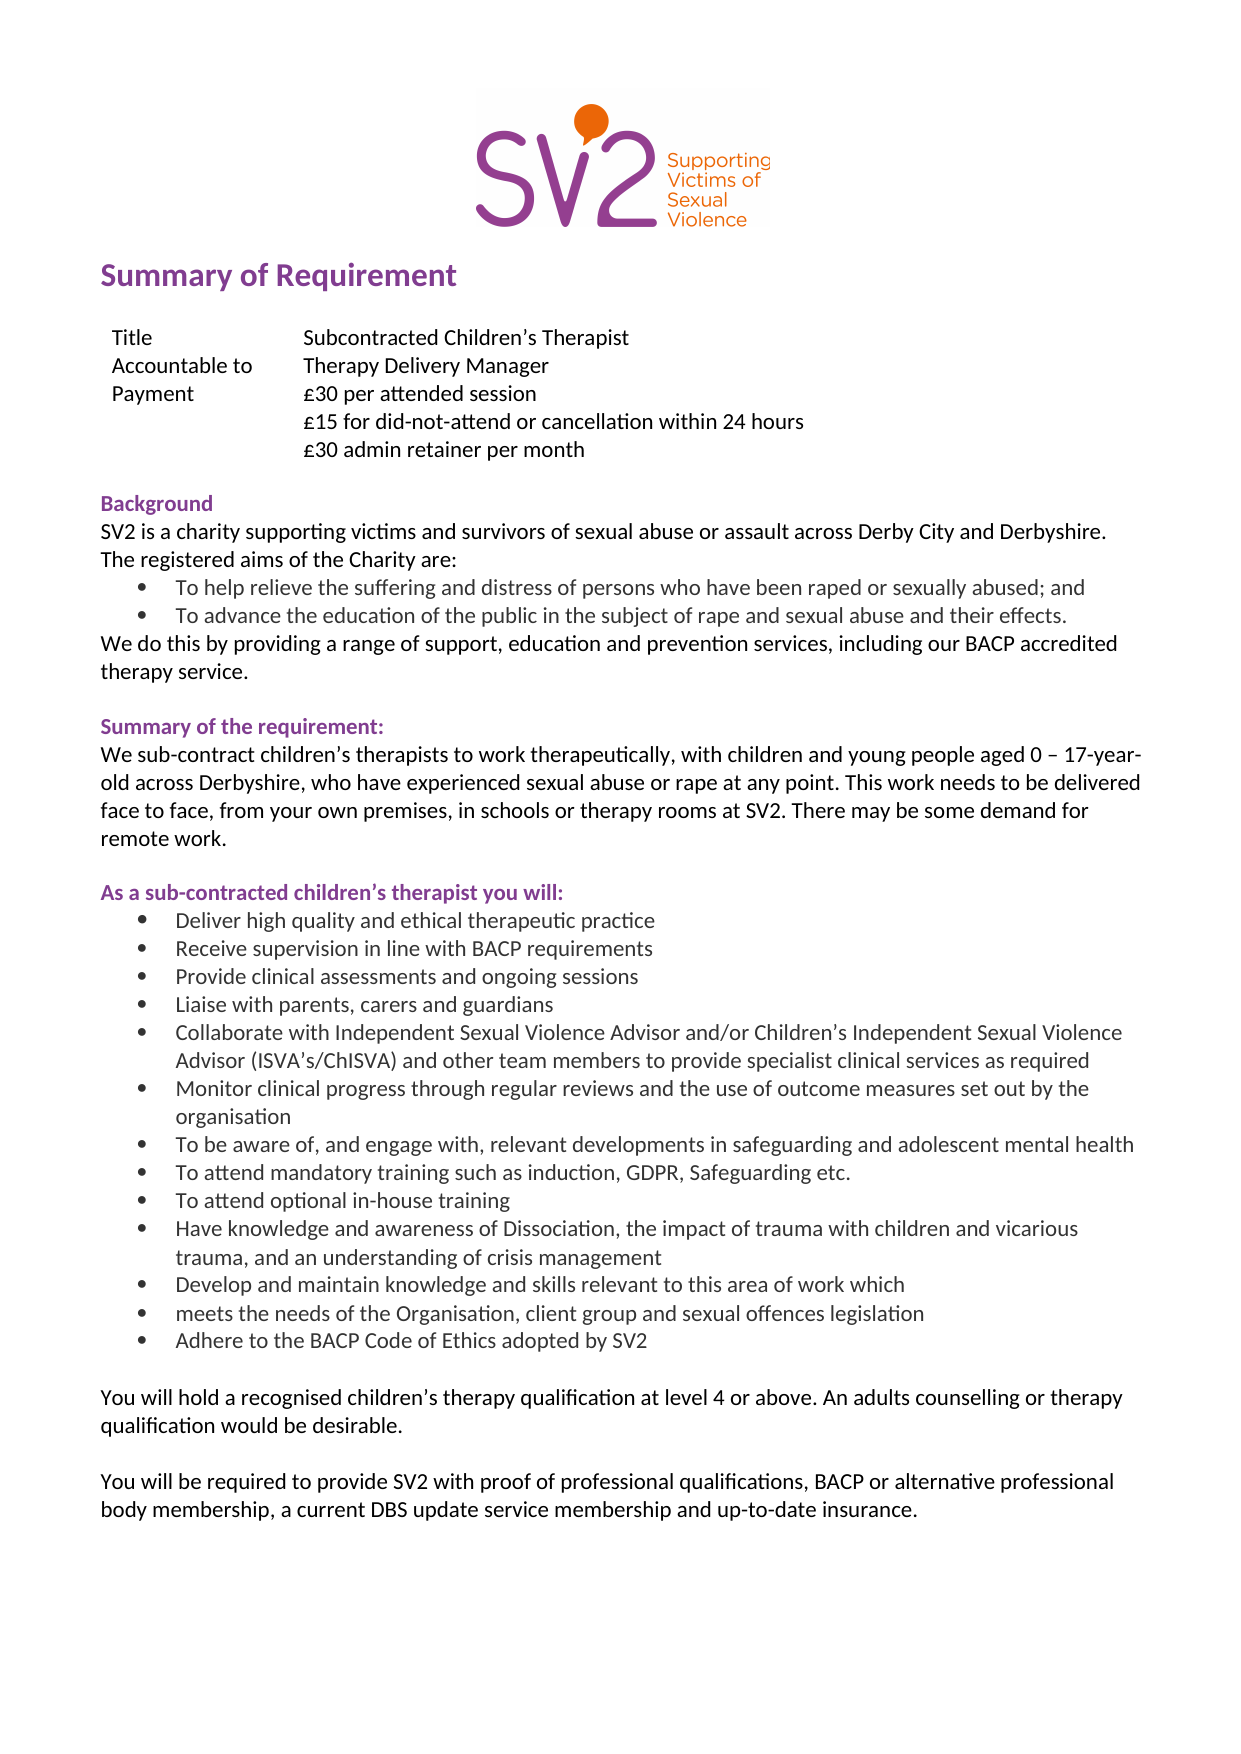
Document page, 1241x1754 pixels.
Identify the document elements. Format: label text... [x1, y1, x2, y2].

subtitle Summary of the requirement: [100, 712, 1146, 740]
table_cell Therapy Delivery Manager [292, 351, 1145, 379]
list Collaborate with Independent Sexual Violence Advisor and/or Children’s Independent Sexual Violence Advisor (ISVA’s/ChISVA) and other team members to provide specialist clinical services as required [138, 1018, 1146, 1074]
table_header Subcontracted Children’s Therapist [292, 323, 1145, 351]
list meets the needs of the Organisation, client group and sexual offences legislation [138, 1299, 1146, 1327]
list Liaise with parents, carers and guardians [138, 990, 1146, 1018]
list Receive supervision in line with BACP requirements [138, 934, 1146, 962]
list Provide clinical assessments and ongoing sessions [138, 962, 1146, 990]
list To be aware of, and engage with, relevant developments in safeguarding and adolescent mental health [138, 1131, 1146, 1158]
table_cell £30 per attended session £15 for did-not-attend or cancellation within 24 hours £30 admin retainer per month [292, 379, 1145, 463]
list Deliver high quality and ethical therapeutic practice [138, 906, 1146, 934]
list To attend mandatory training such as induction, GDPR, Safeguarding etc. [138, 1158, 1146, 1187]
list To advance the education of the public in the subject of rape and sexual abuse and their effects. [138, 601, 1146, 629]
text You will be required to provide SV2 with proof of professional qualifications, BACP or alternative professional body membership, a current DBS update service membership and up-to-date insurance. [100, 1467, 1146, 1523]
table_cell Accountable to [100, 351, 292, 379]
text We sub-contract children’s therapists to work therapeutically, with children and young people aged 0 – 17-year-old across Derbyshire, who have experienced sexual abuse or rape at any point. This work needs to be delivered face to face, from your own premises, in schools or therapy rooms at SV2. There may be some demand for remote work. [227, 740, 1146, 852]
list Adhere to the BACP Code of Ethics adopted by SV2 [138, 1327, 1146, 1355]
text You will hold a recognised children’s therapy qualification at level 4 or above. An adults counselling or therapy qualification would be desirable. [100, 1383, 1146, 1439]
subtitle Background [100, 489, 1146, 517]
subtitle Summary of Requirement [100, 254, 1146, 295]
text We do this by providing a range of support, education and prevention services, including our BACP accredited therapy service. [100, 629, 1146, 686]
list To help relieve the suffering and distress of persons who have been raped or sexually abused; and [138, 573, 1146, 601]
subtitle As a sub-contracted children’s therapist you will: [100, 878, 1146, 906]
table_header Title [100, 323, 292, 351]
text SV2 is a charity supporting victims and survivors of sexual abuse or assault across Derby City and Derbyshire. The registered aims of the Charity are: [100, 517, 1146, 573]
list Develop and maintain knowledge and skills relevant to this area of work which [138, 1271, 1146, 1299]
table_cell Payment [100, 379, 292, 463]
list Monitor clinical progress through regular reviews and the use of outcome measures set out by the organisation [138, 1074, 1146, 1131]
list Have knowledge and awareness of Dissociation, the impact of trauma with children and vicarious trauma, and an understanding of crisis management [138, 1214, 1146, 1271]
list To attend optional in-house training [138, 1187, 1146, 1214]
